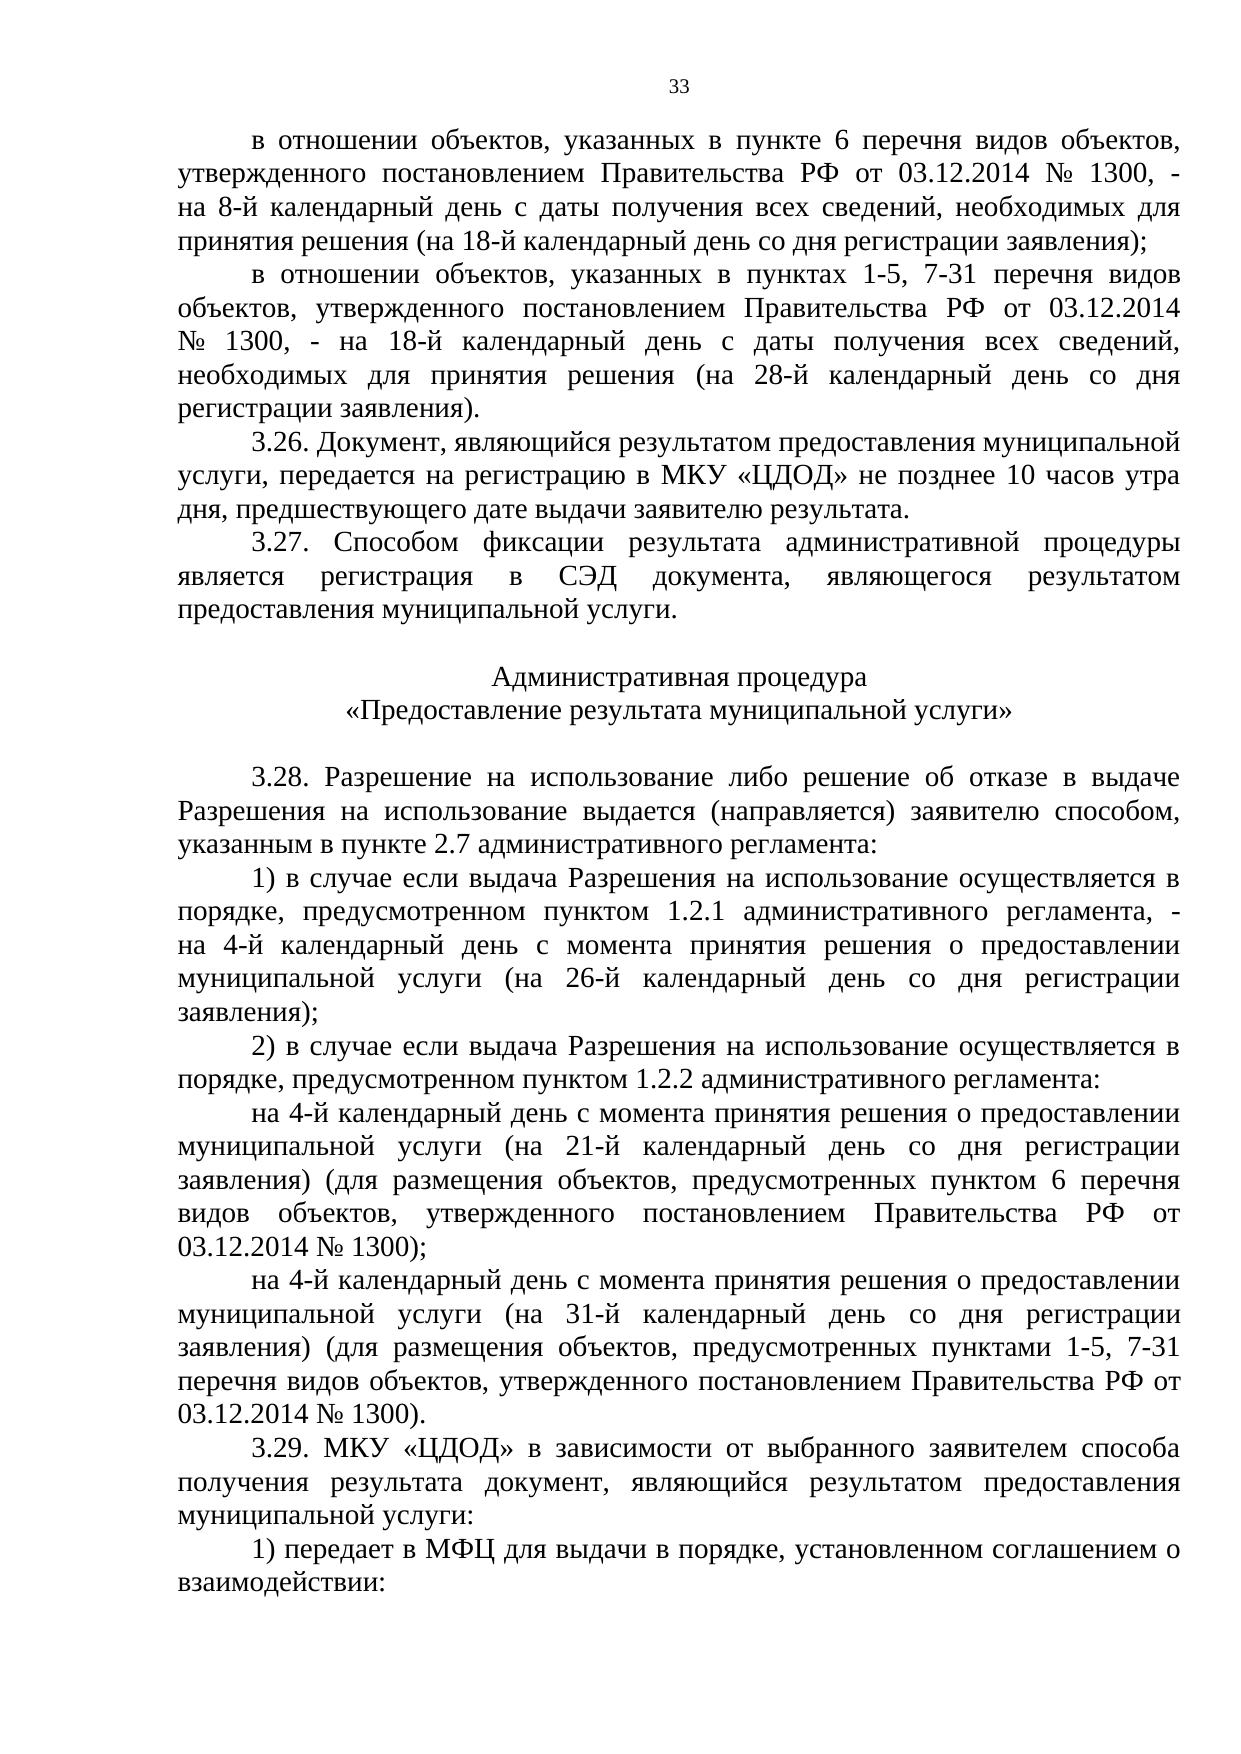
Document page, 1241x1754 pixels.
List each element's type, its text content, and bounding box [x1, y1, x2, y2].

text в отношении объектов, указанных в пункте 6 перечня видов объектов, утвержденного постановлением Правительства РФ от 03.12.2014 № 1300, - на 8-й календарный день с даты получения всех сведений, необходимых для принятия решения (на 18-й календарный день со дня регистрации заявления); [177, 122, 1181, 256]
text на 4-й календарный день с момента принятия решения о предоставлении муниципальной услуги (на 21-й календарный день со дня регистрации заявления) (для размещения объектов, предусмотренных пунктом 6 перечня видов объектов, утвержденного постановлением Правительства РФ от 03.12.2014 № 1300); [177, 1095, 1181, 1262]
text «Предоставление результата муниципальной услуги» [177, 692, 1181, 726]
text 3.26. Документ, являющийся результатом предоставления муниципальной услуги, передается на регистрацию в МКУ «ЦДОД» не позднее 10 часов утра дня, предшествующего дате выдачи заявителю результата. [177, 424, 1181, 524]
text Административная процедура [177, 659, 1181, 692]
text 1) в случае если выдача Разрешения на использование осуществляется в порядке, предусмотренном пунктом 1.2.1 административного регламента, - на 4-й календарный день с момента принятия решения о предоставлении муниципальной услуги (на 26-й календарный день со дня регистрации заявления); [177, 860, 1181, 1028]
text 3.27. Способом фиксации результата административной процедуры является регистрация в СЭД документа, являющегося результатом предоставления муниципальной услуги. [177, 524, 1181, 625]
text на 4-й календарный день с момента принятия решения о предоставлении муниципальной услуги (на 31-й календарный день со дня регистрации заявления) (для размещения объектов, предусмотренных пунктами 1-5, 7-31 перечня видов объектов, утвержденного постановлением Правительства РФ от 03.12.2014 № 1300). [177, 1262, 1181, 1430]
text 1) передает в МФЦ для выдачи в порядке, установленном соглашением о взаимодействии: [177, 1531, 1181, 1598]
text 3.29. МКУ «ЦДОД» в зависимости от выбранного заявителем способа получения результата документ, являющийся результатом предоставления муниципальной услуги: [177, 1430, 1181, 1531]
text в отношении объектов, указанных в пунктах 1-5, 7-31 перечня видов объектов, утвержденного постановлением Правительства РФ от 03.12.2014 № 1300, - на 18-й календарный день с даты получения всех сведений, необходимых для принятия решения (на 28-й календарный день со дня регистрации заявления). [177, 256, 1181, 424]
text 3.28. Разрешение на использование либо решение об отказе в выдаче Разрешения на использование выдается (направляется) заявителю способом, указанным в пункте 2.7 административного регламента: [177, 759, 1181, 860]
text 2) в случае если выдача Разрешения на использование осуществляется в порядке, предусмотренном пунктом 1.2.2 административного регламента: [177, 1028, 1181, 1095]
